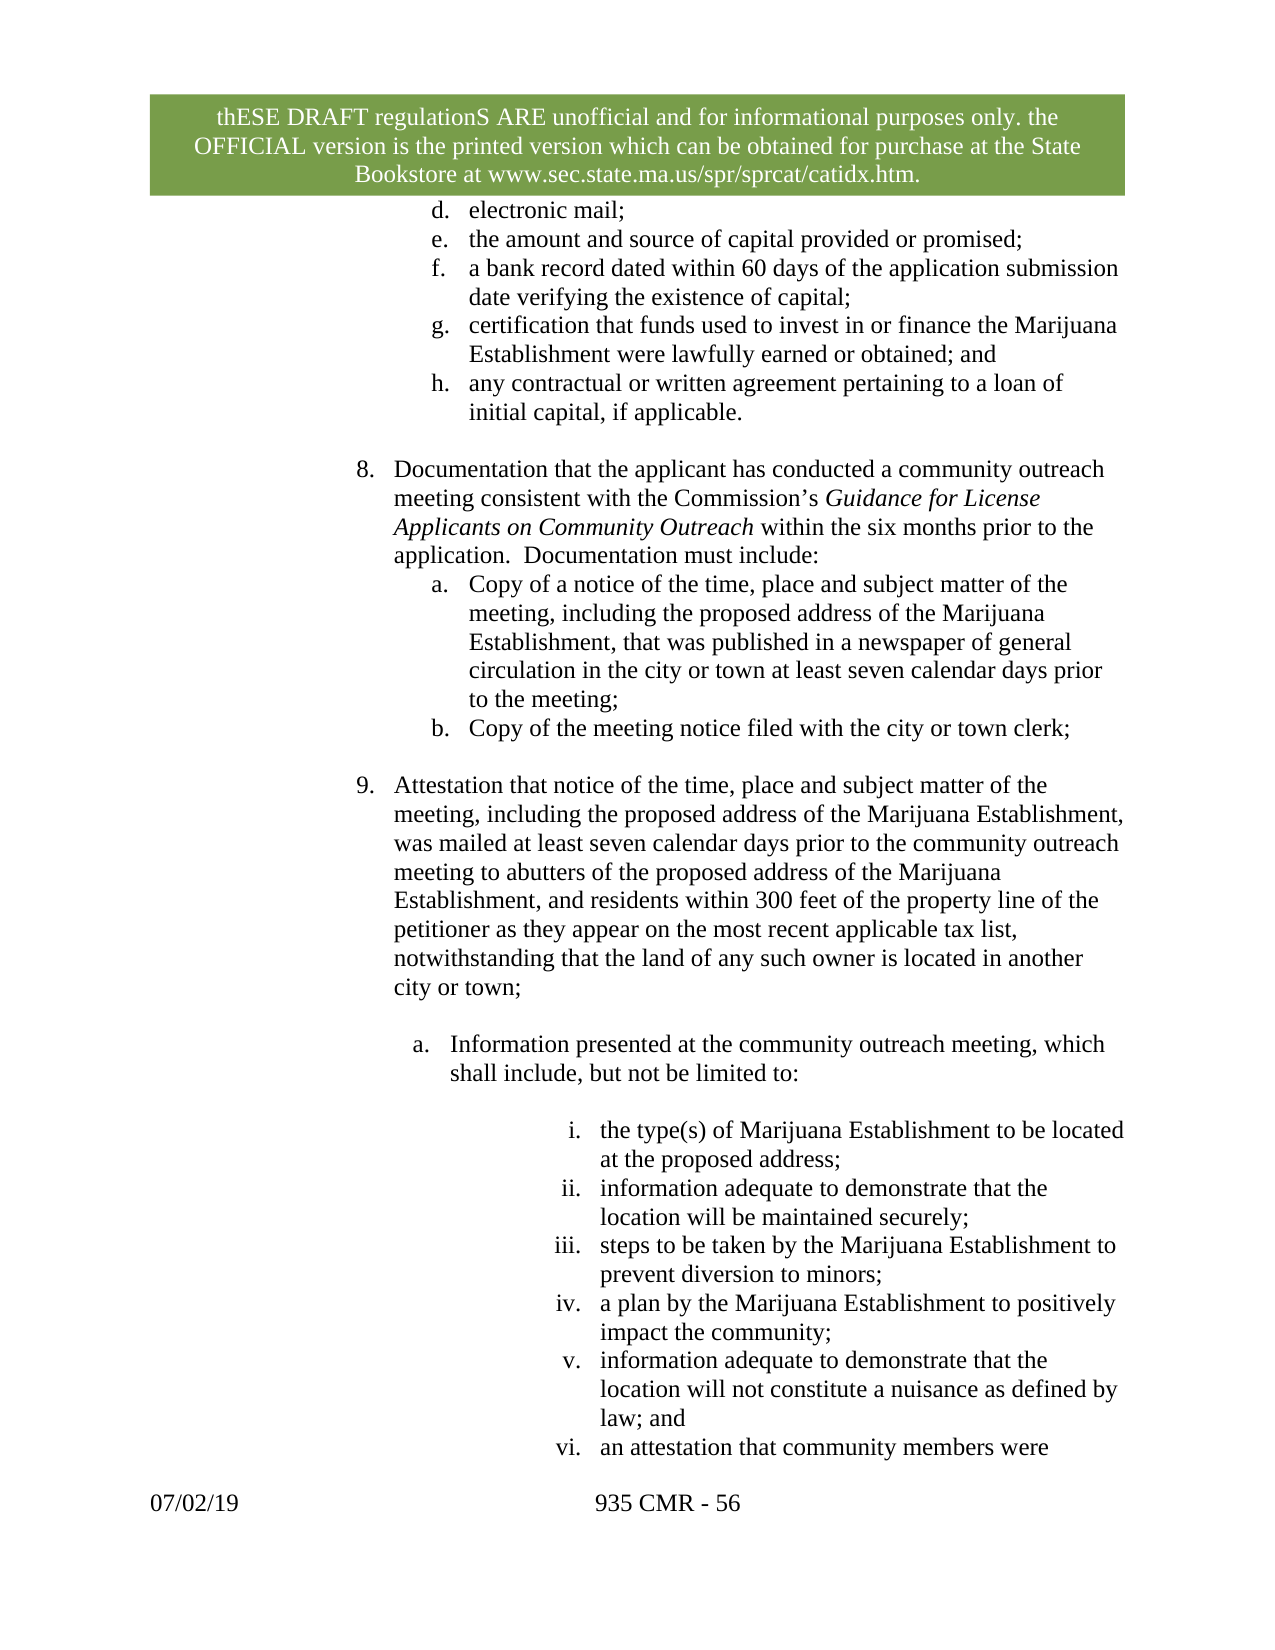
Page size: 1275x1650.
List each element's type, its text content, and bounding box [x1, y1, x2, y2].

list Documentation that the applicant has conducted a community outreach meeting consistent with the Commission’s Guidance for License Applicants on Community Outreach within the six months prior to the application. Documentation must include: [356, 454, 1125, 569]
list certification that funds used to invest in or finance the Marijuana Establishment were lawfully earned or obtained; and [431, 311, 1125, 368]
list any contractual or written agreement pertaining to a loan of initial capital, if applicable. [431, 368, 1125, 426]
list the type(s) of Marijuana Establishment to be located at the proposed address; [581, 1116, 1125, 1173]
list Information presented at the community outreach meeting, which shall include, but not be limited to: [412, 1029, 1125, 1087]
list a plan by the Marijuana Establishment to positively impact the community; [581, 1288, 1125, 1346]
list electronic mail; [431, 196, 1125, 224]
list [581, 1432, 1125, 1461]
list Copy of the meeting notice filed with the city or town clerk; [431, 713, 1125, 742]
list a bank record dated within 60 days of the application submission date verifying the existence of capital; [431, 253, 1125, 311]
list Copy of a notice of the time, place and subject matter of the meeting, including the proposed address of the Marijuana Establishment, that was published in a newspaper of general circulation in the city or town at least seven calendar days prior to the meeting; [431, 569, 1125, 713]
list steps to be taken by the Marijuana Establishment to prevent diversion to minors; [581, 1231, 1125, 1288]
list Attestation that notice of the time, place and subject matter of the meeting, including the proposed address of the Marijuana Establishment, was mailed at least seven calendar days prior to the community outreach meeting to abutters of the proposed address of the Marijuana Establishment, and residents within 300 feet of the property line of the petitioner as they appear on the most recent applicable tax list, notwithstanding that the land of any such owner is located in another city or town; [356, 771, 1125, 1001]
list information adequate to demonstrate that the location will be maintained securely; [581, 1173, 1125, 1231]
list the amount and source of capital provided or promised; [431, 224, 1125, 253]
list information adequate to demonstrate that the location will not constitute a nuisance as defined by law; and [581, 1346, 1125, 1432]
